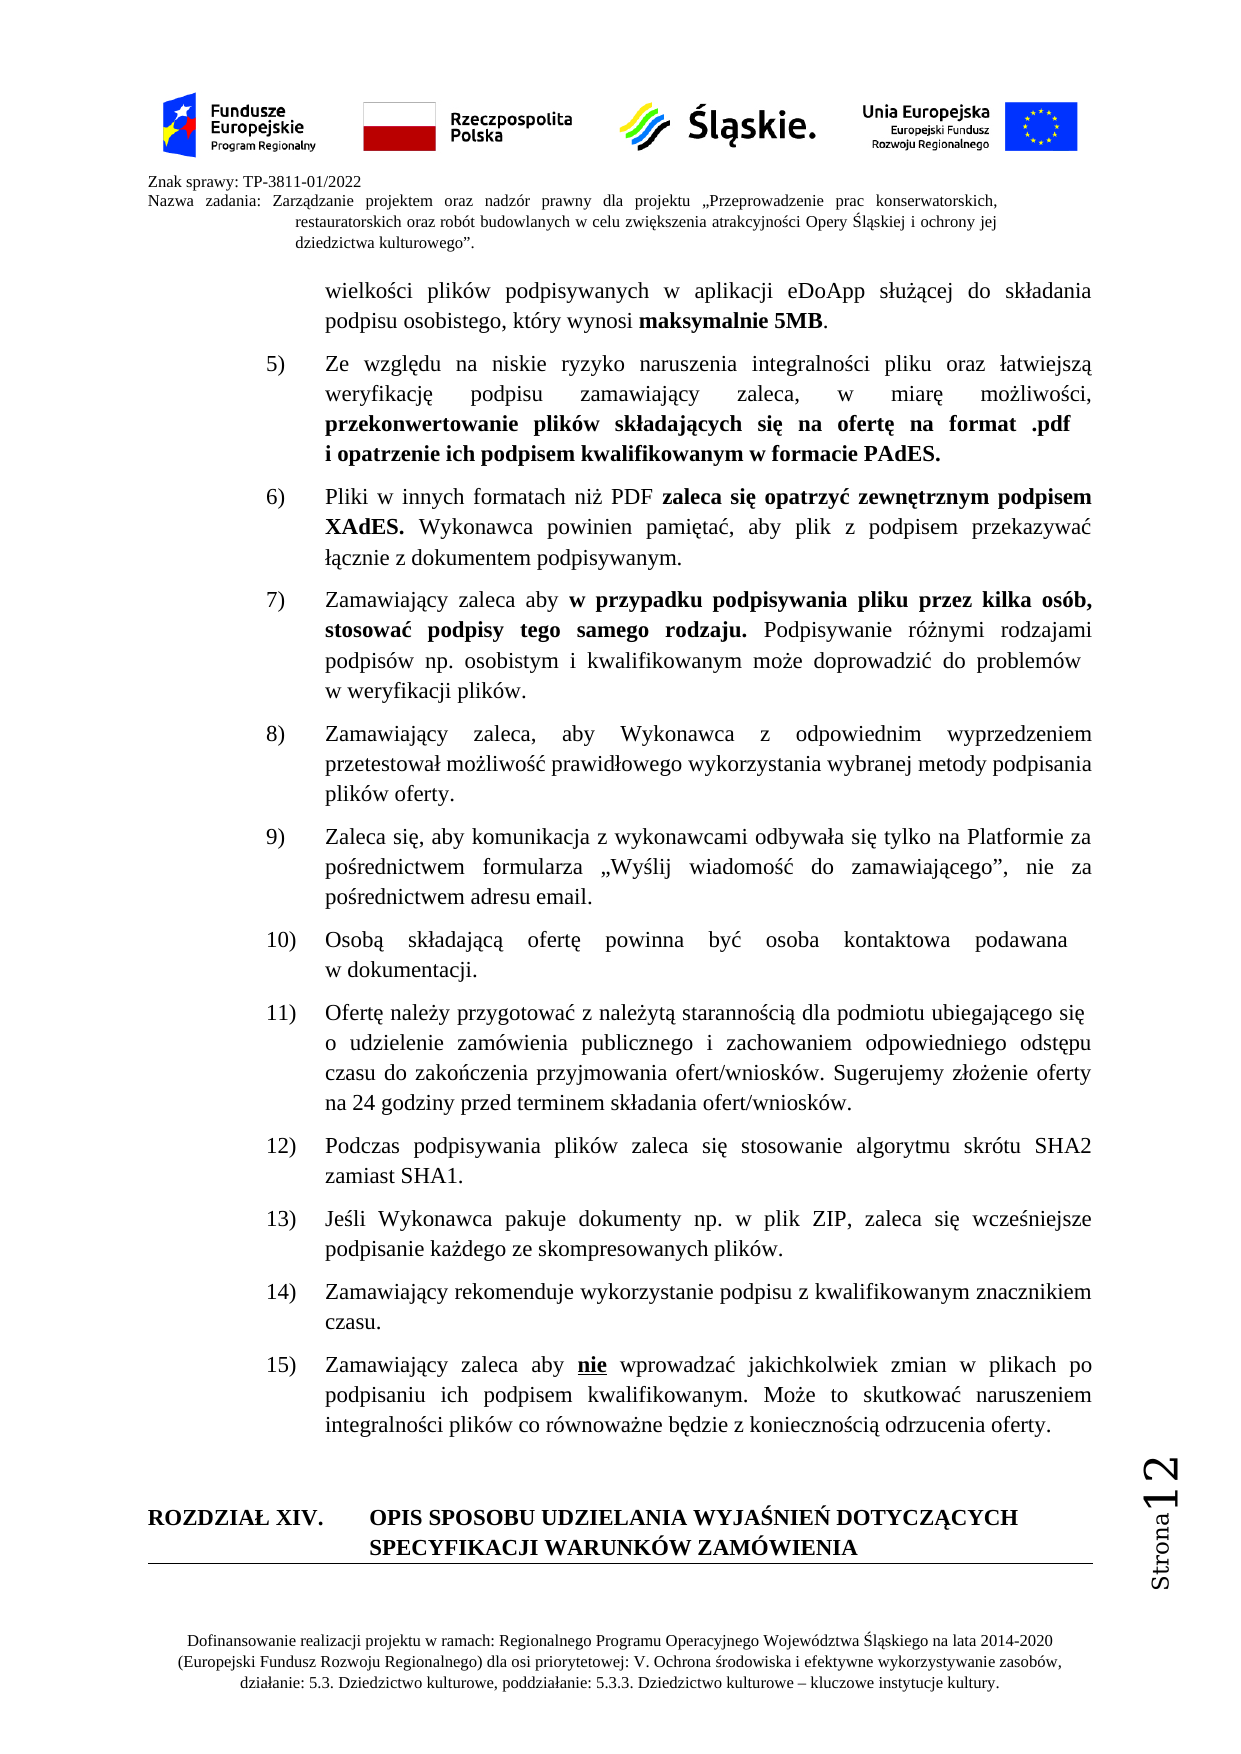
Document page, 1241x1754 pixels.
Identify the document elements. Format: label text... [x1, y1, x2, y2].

list Zamawiający zaleca aby w przypadku podpisywania pliku przez kilka osób, stosować podpisy tego samego rodzaju. Podpisywanie różnymi rodzajami podpisów np. osobistym i kwalifikowanym może doprowadzić do problemów w weryfikacji plików. [266, 586, 1093, 703]
list Osobą składającą ofertę powinna być osoba kontaktowa podawana w dokumentacji. [266, 926, 1093, 982]
list Zamawiający rekomenduje wykorzystanie podpisu z kwalifikowanym znacznikiem czasu. [266, 1278, 1093, 1334]
list Zamawiający zaleca, aby Wykonawca z odpowiednim wyprzedzeniem przetestował możliwość prawidłowego wykorzystania wybranej metody podpisania plików oferty. [266, 720, 1093, 806]
list Pliki w innych formatach niż PDF zaleca się opatrzyć zewnętrznym podpisem XAdES. Wykonawca powinien pamiętać, aby plik z podpisem przekazywać łącznie z dokumentem podpisywanym. [266, 483, 1093, 570]
list Zamawiający zaleca aby nie wprowadzać jakichkolwiek zmian w plikach po podpisaniu ich podpisem kwalifikowanym. Może to skutkować naruszeniem integralności plików co równoważne będzie z koniecznością odrzucenia oferty. [266, 1351, 1093, 1438]
text ROZDZIAŁ XIV. OPIS SPOSOBU UDZIELANIA WYJAŚNIEŃ DOTYCZĄCYCH SPECYFIKACJI WARUNKÓW ZAMÓWIENIA [148, 1504, 1093, 1563]
list Jeśli Wykonawca pakuje dokumenty np. w plik ZIP, zaleca się wcześniejsze podpisanie każdego ze skompresowanych plików. [266, 1205, 1093, 1262]
list Ofertę należy przygotować z należytą starannością dla podmiotu ubiegającego się o udzielenie zamówienia publicznego i zachowaniem odpowiedniego odstępu czasu do zakończenia przyjmowania ofert/wniosków. Sugerujemy złożenie oferty na 24 godziny przed terminem składania ofert/wniosków. [266, 999, 1093, 1116]
picture [147, 76, 1093, 172]
list Podczas podpisywania plików zaleca się stosowanie algorytmu skrótu SHA2 zamiast SHA1. [266, 1132, 1093, 1189]
list Zaleca się, aby komunikacja z wykonawcami odbywała się tylko na Platformie za pośrednictwem formularza „Wyślij wiadomość do zamawiającego”, nie za pośrednictwem adresu email. [266, 823, 1093, 909]
list Ze względu na niskie ryzyko naruszenia integralności pliku oraz łatwiejszą weryfikację podpisu zamawiający zaleca, w miarę możliwości, przekonwertowanie plików składających się na ofertę na format .pdf i opatrzenie ich podpisem kwalifikowanym w formacie PAdES. [266, 350, 1093, 467]
